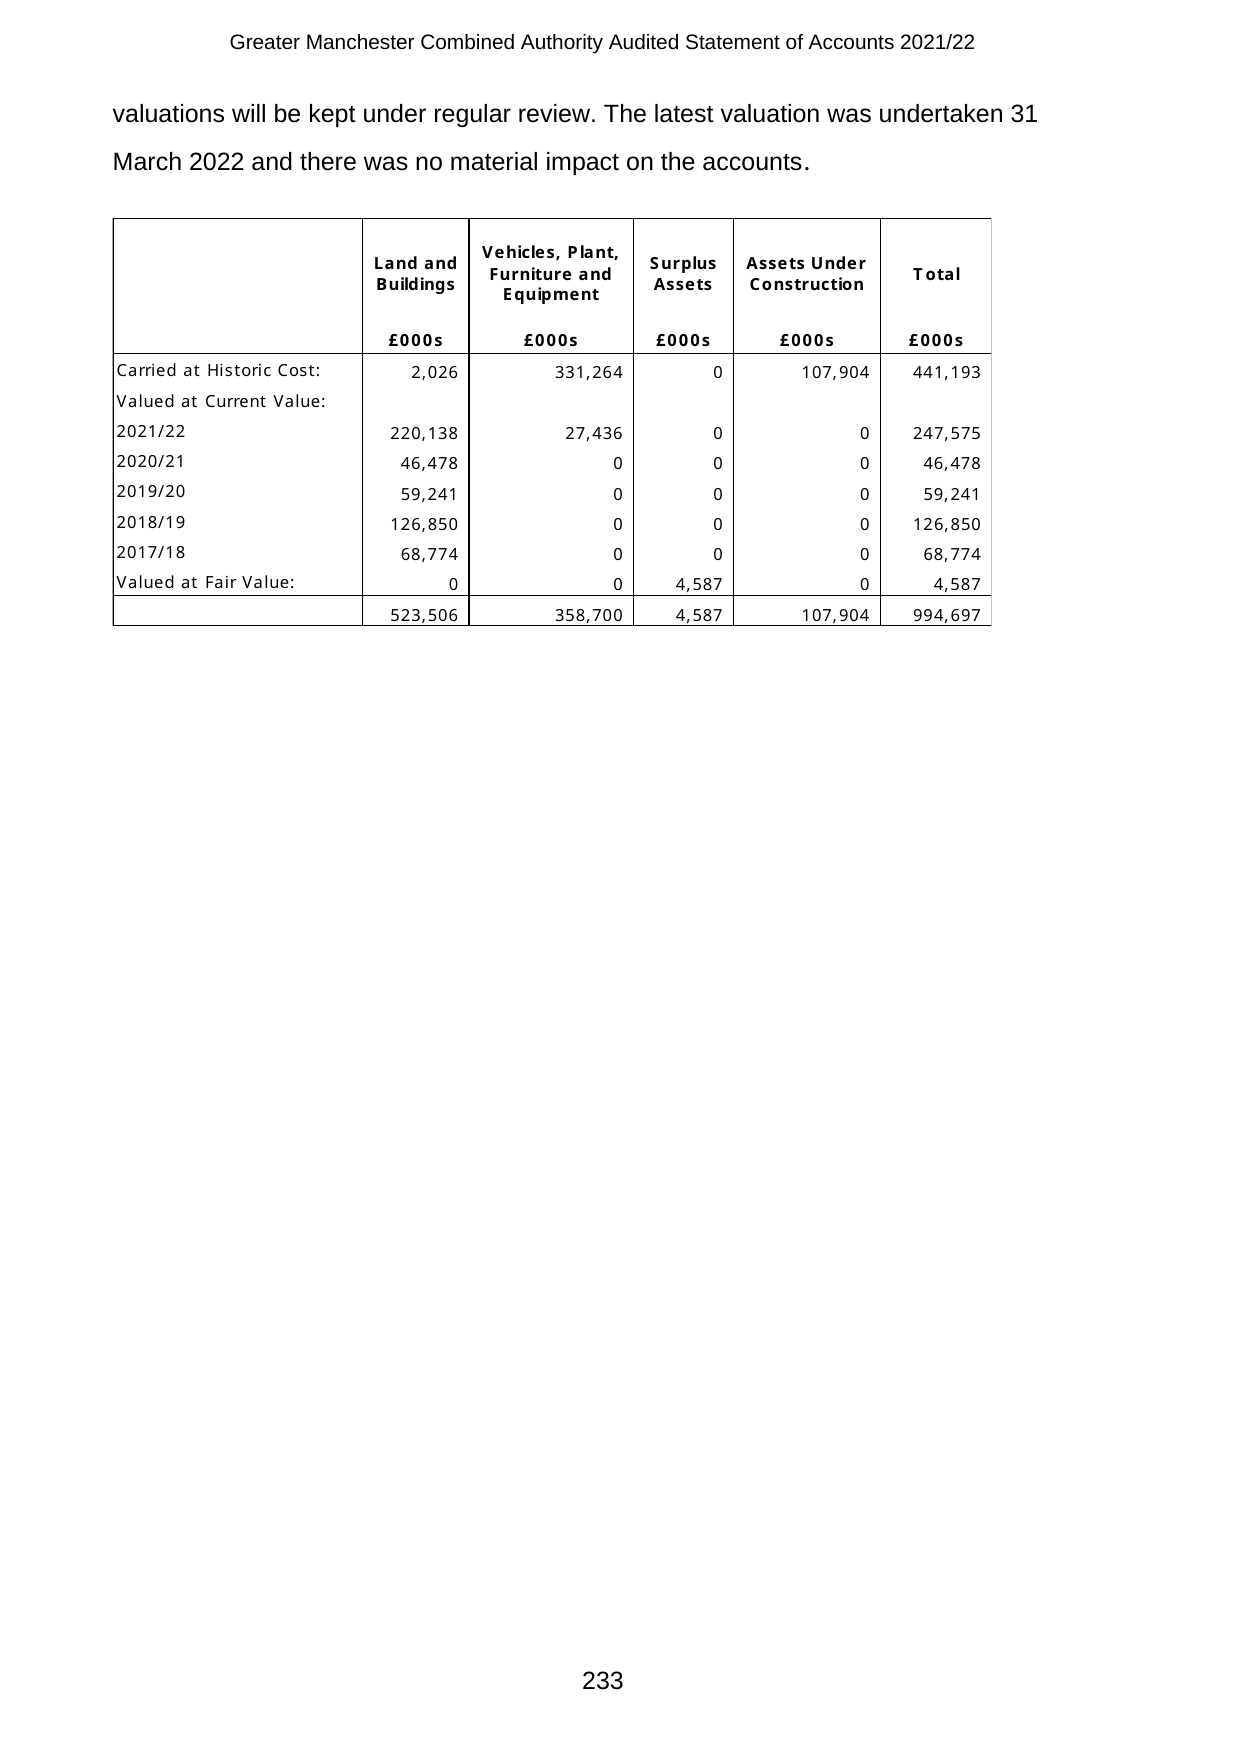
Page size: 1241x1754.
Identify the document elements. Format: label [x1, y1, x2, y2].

text [112, 98, 1093, 177]
